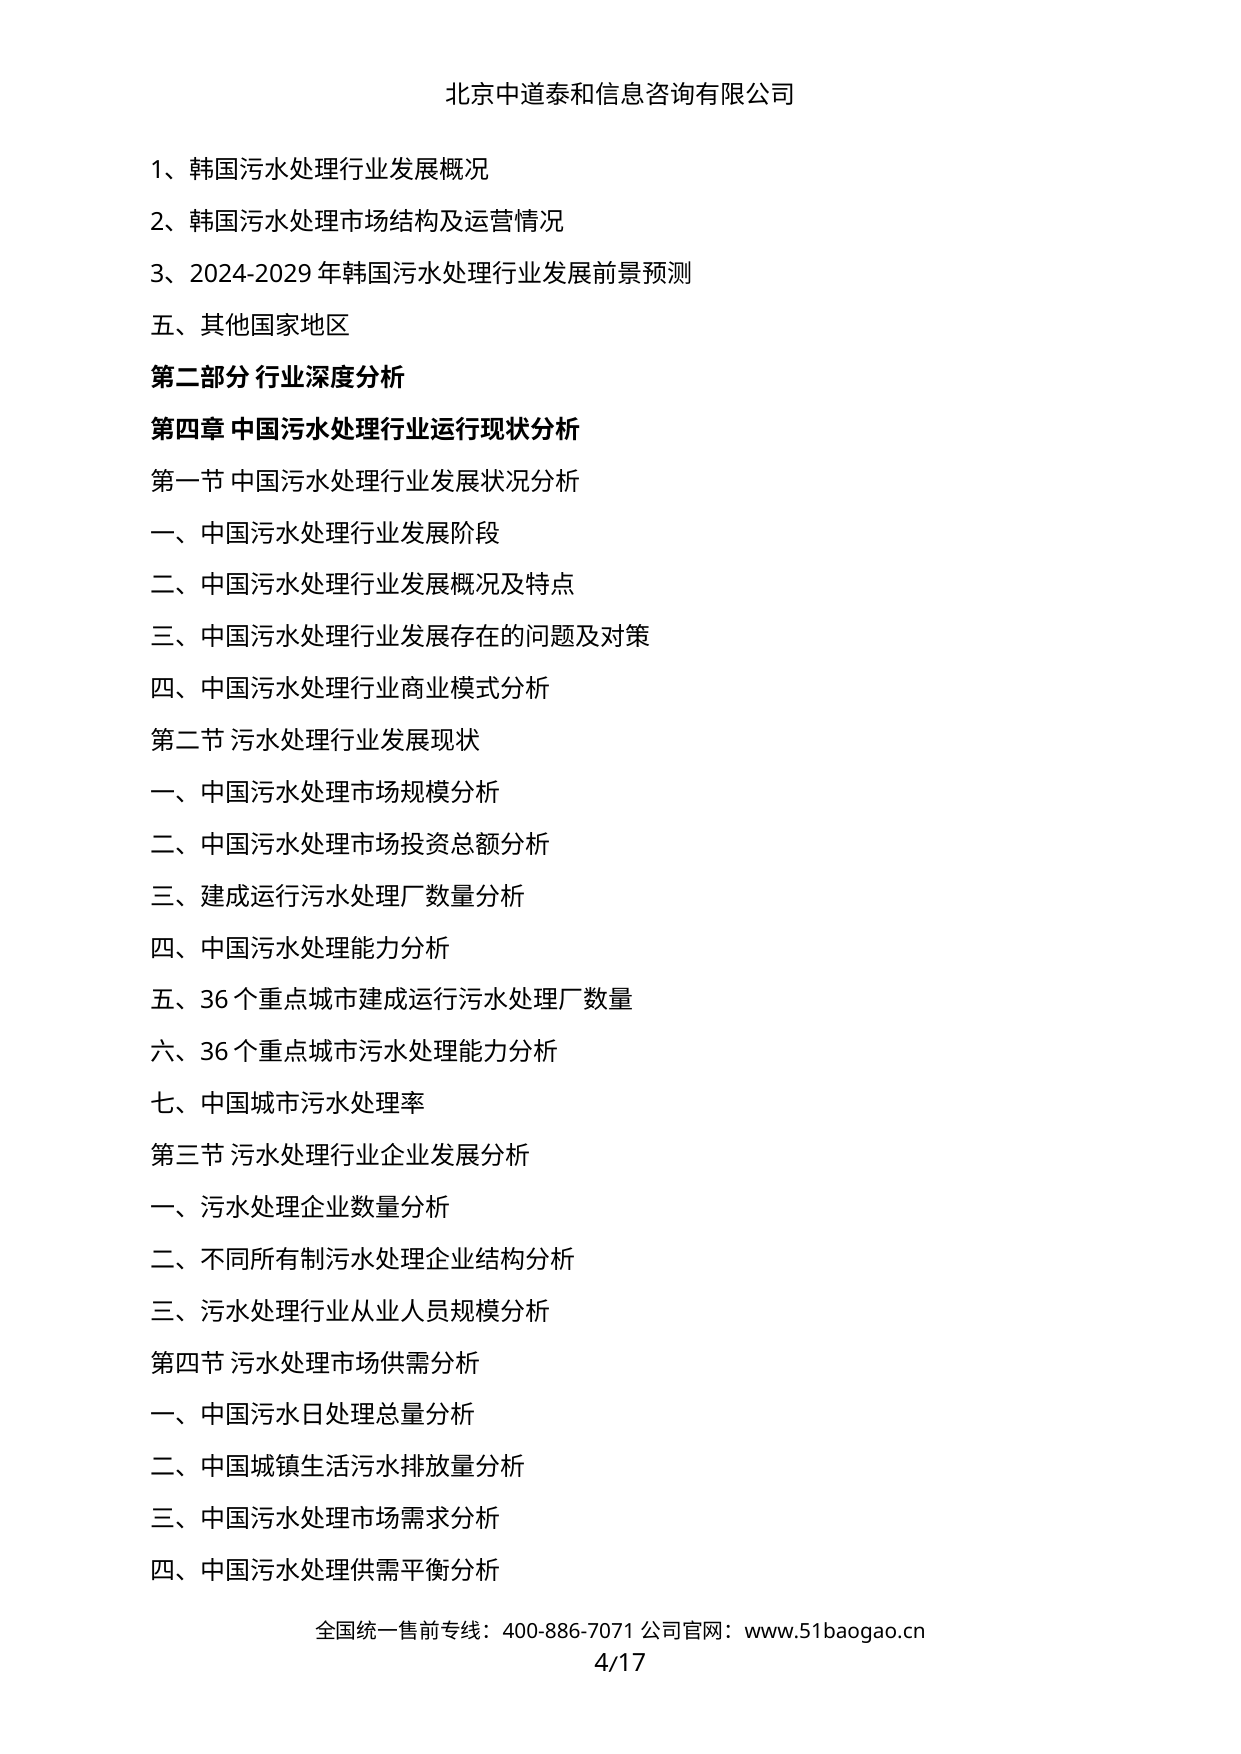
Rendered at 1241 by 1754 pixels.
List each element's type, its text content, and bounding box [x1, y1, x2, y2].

text 三、污水处理行业从业人员规模分析 [150, 1291, 1090, 1327]
text 第四章 中国污水处理行业运行现状分析 [150, 409, 1090, 446]
text 1、韩国污水处理行业发展概况 [150, 150, 1090, 186]
text 二、中国污水处理行业发展概况及特点 [150, 565, 1090, 601]
text 四、中国污水处理行业商业模式分析 [150, 669, 1090, 705]
text 五、36个重点城市建成运行污水处理厂数量 [150, 980, 1090, 1016]
text 六、36个重点城市污水处理能力分析 [150, 1032, 1090, 1068]
text 三、建成运行污水处理厂数量分析 [150, 876, 1090, 912]
text 四、中国污水处理能力分析 [150, 928, 1090, 964]
text 2、韩国污水处理市场结构及运营情况 [150, 202, 1090, 238]
text 一、中国污水日处理总量分析 [150, 1395, 1090, 1431]
text 第二部分 行业深度分析 [150, 357, 1090, 394]
text 第二节 污水处理行业发展现状 [150, 721, 1090, 757]
text 第三节 污水处理行业企业发展分析 [150, 1136, 1090, 1172]
text 三、中国污水处理行业发展存在的问题及对策 [150, 617, 1090, 653]
text 3、2024-2029年韩国污水处理行业发展前景预测 [150, 254, 1090, 290]
text 二、中国城镇生活污水排放量分析 [150, 1447, 1090, 1483]
text 七、中国城市污水处理率 [150, 1084, 1090, 1120]
text 第一节 中国污水处理行业发展状况分析 [150, 461, 1090, 497]
text 一、中国污水处理行业发展阶段 [150, 513, 1090, 549]
text 二、中国污水处理市场投资总额分析 [150, 824, 1090, 861]
text 一、污水处理企业数量分析 [150, 1187, 1090, 1224]
text 一、中国污水处理市场规模分析 [150, 772, 1090, 809]
text 三、中国污水处理市场需求分析 [150, 1499, 1090, 1535]
text 二、不同所有制污水处理企业结构分析 [150, 1239, 1090, 1276]
text 五、其他国家地区 [150, 306, 1090, 342]
text 四、中国污水处理供需平衡分析 [150, 1551, 1090, 1587]
text 第四节 污水处理市场供需分析 [150, 1343, 1090, 1379]
